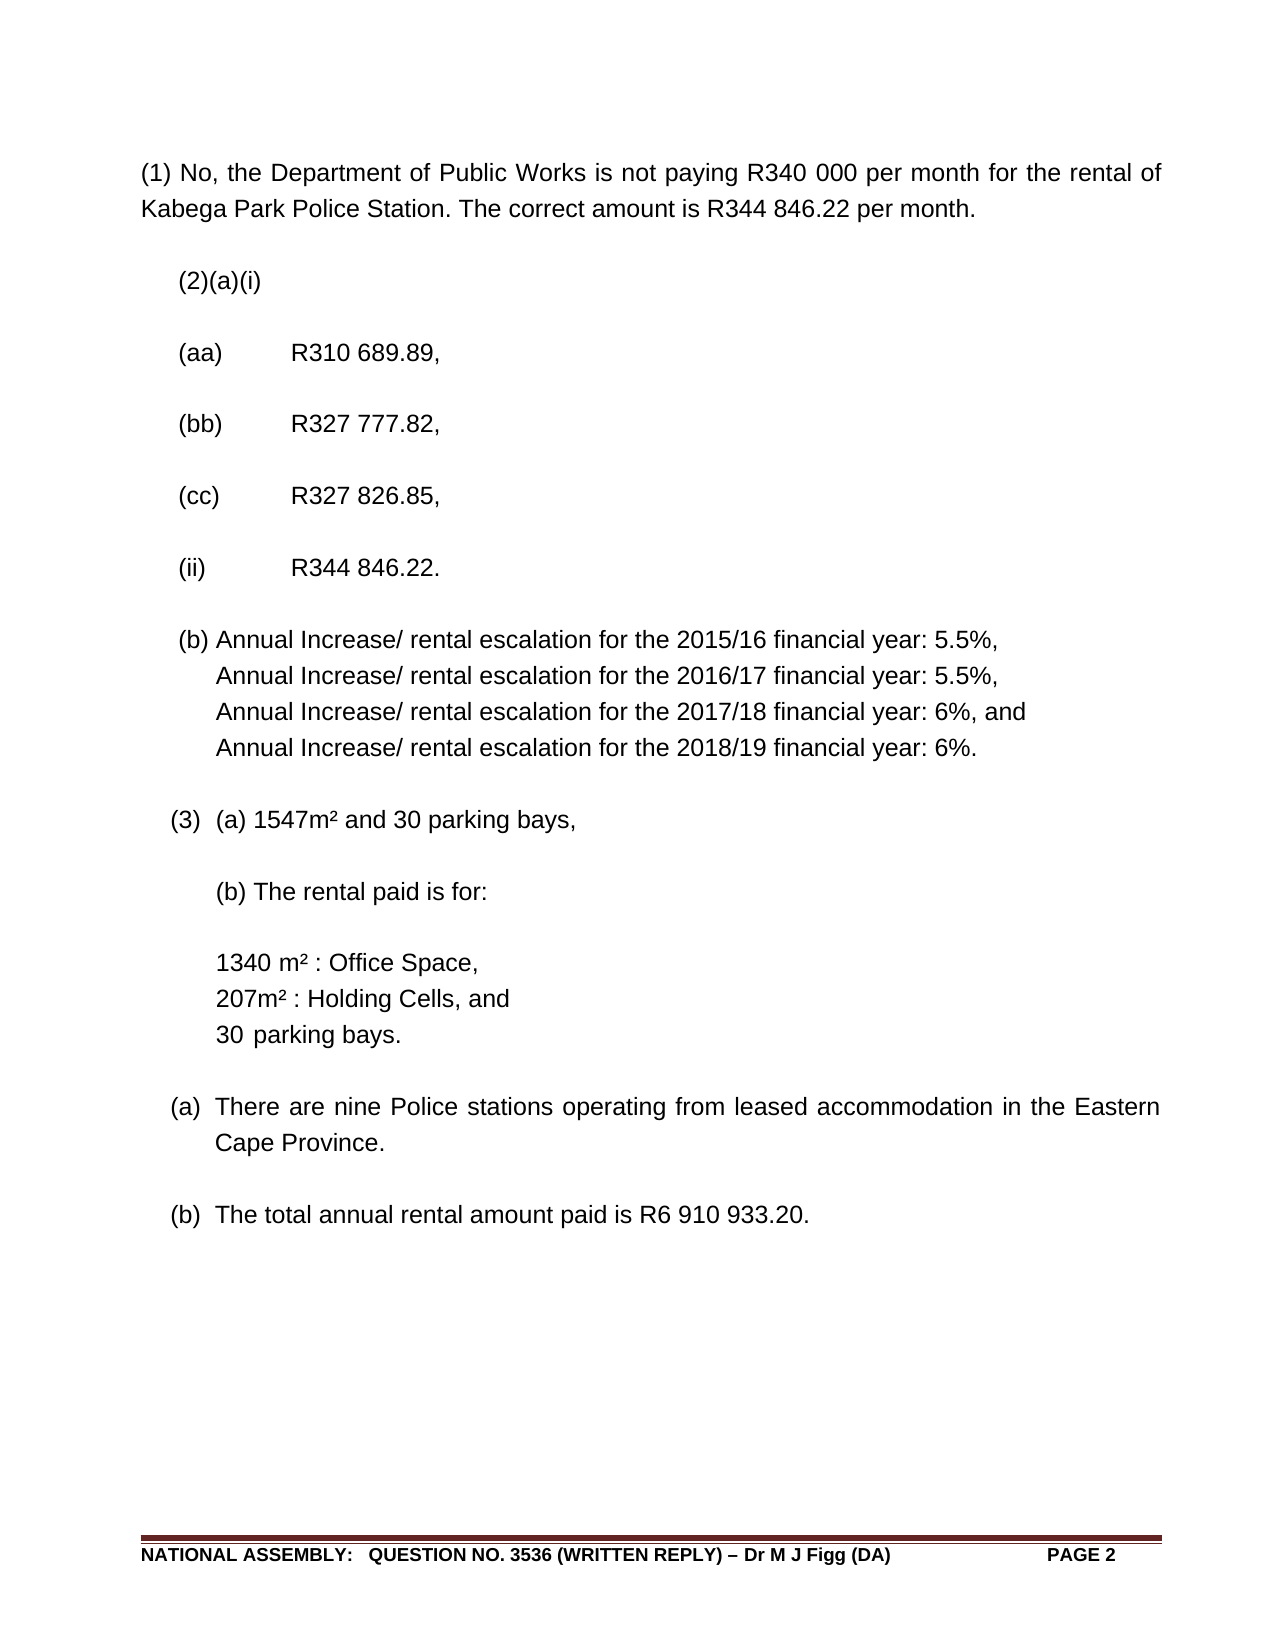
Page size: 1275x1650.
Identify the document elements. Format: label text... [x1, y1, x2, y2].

text Annual Increase/ rental escalation for the 2016/17 financial year: 5.5%, [141, 661, 1162, 690]
text Annual Increase/ rental escalation for the 2018/19 financial year: 6%. [141, 733, 1162, 762]
list parking bays. [216, 1020, 1162, 1049]
text (b) Annual Increase/ rental escalation for the 2015/16 financial year: 5.5%, [141, 625, 1162, 654]
list There are nine Police stations operating from leased accommodation in the Eastern Cape Province. [170, 1092, 1162, 1157]
text (1) No, the Department of Public Works is not paying R340 000 per month for the rental of Kabega Park Police Station. The correct amount is R344 846.22 per month. [141, 158, 1162, 222]
text (cc) R327 826.85, [141, 481, 1162, 510]
text (2)(a)(i) [141, 266, 1162, 294]
text 207m² : Holding Cells, and [216, 984, 1162, 1013]
text Annual Increase/ rental escalation for the 2017/18 financial year: 6%, and [141, 697, 1162, 726]
list The total annual rental amount paid is R6 910 933.20. [170, 1200, 1162, 1229]
text (b) The rental paid is for: [141, 877, 1162, 905]
text (bb) R327 777.82, [141, 409, 1162, 438]
text (ii) R344 846.22. [141, 553, 1162, 582]
text (aa) R310 689.89, [141, 337, 1162, 366]
text (3) (a) 1547m² and 30 parking bays, [141, 805, 1162, 833]
list m² : Office Space, [216, 948, 1162, 977]
